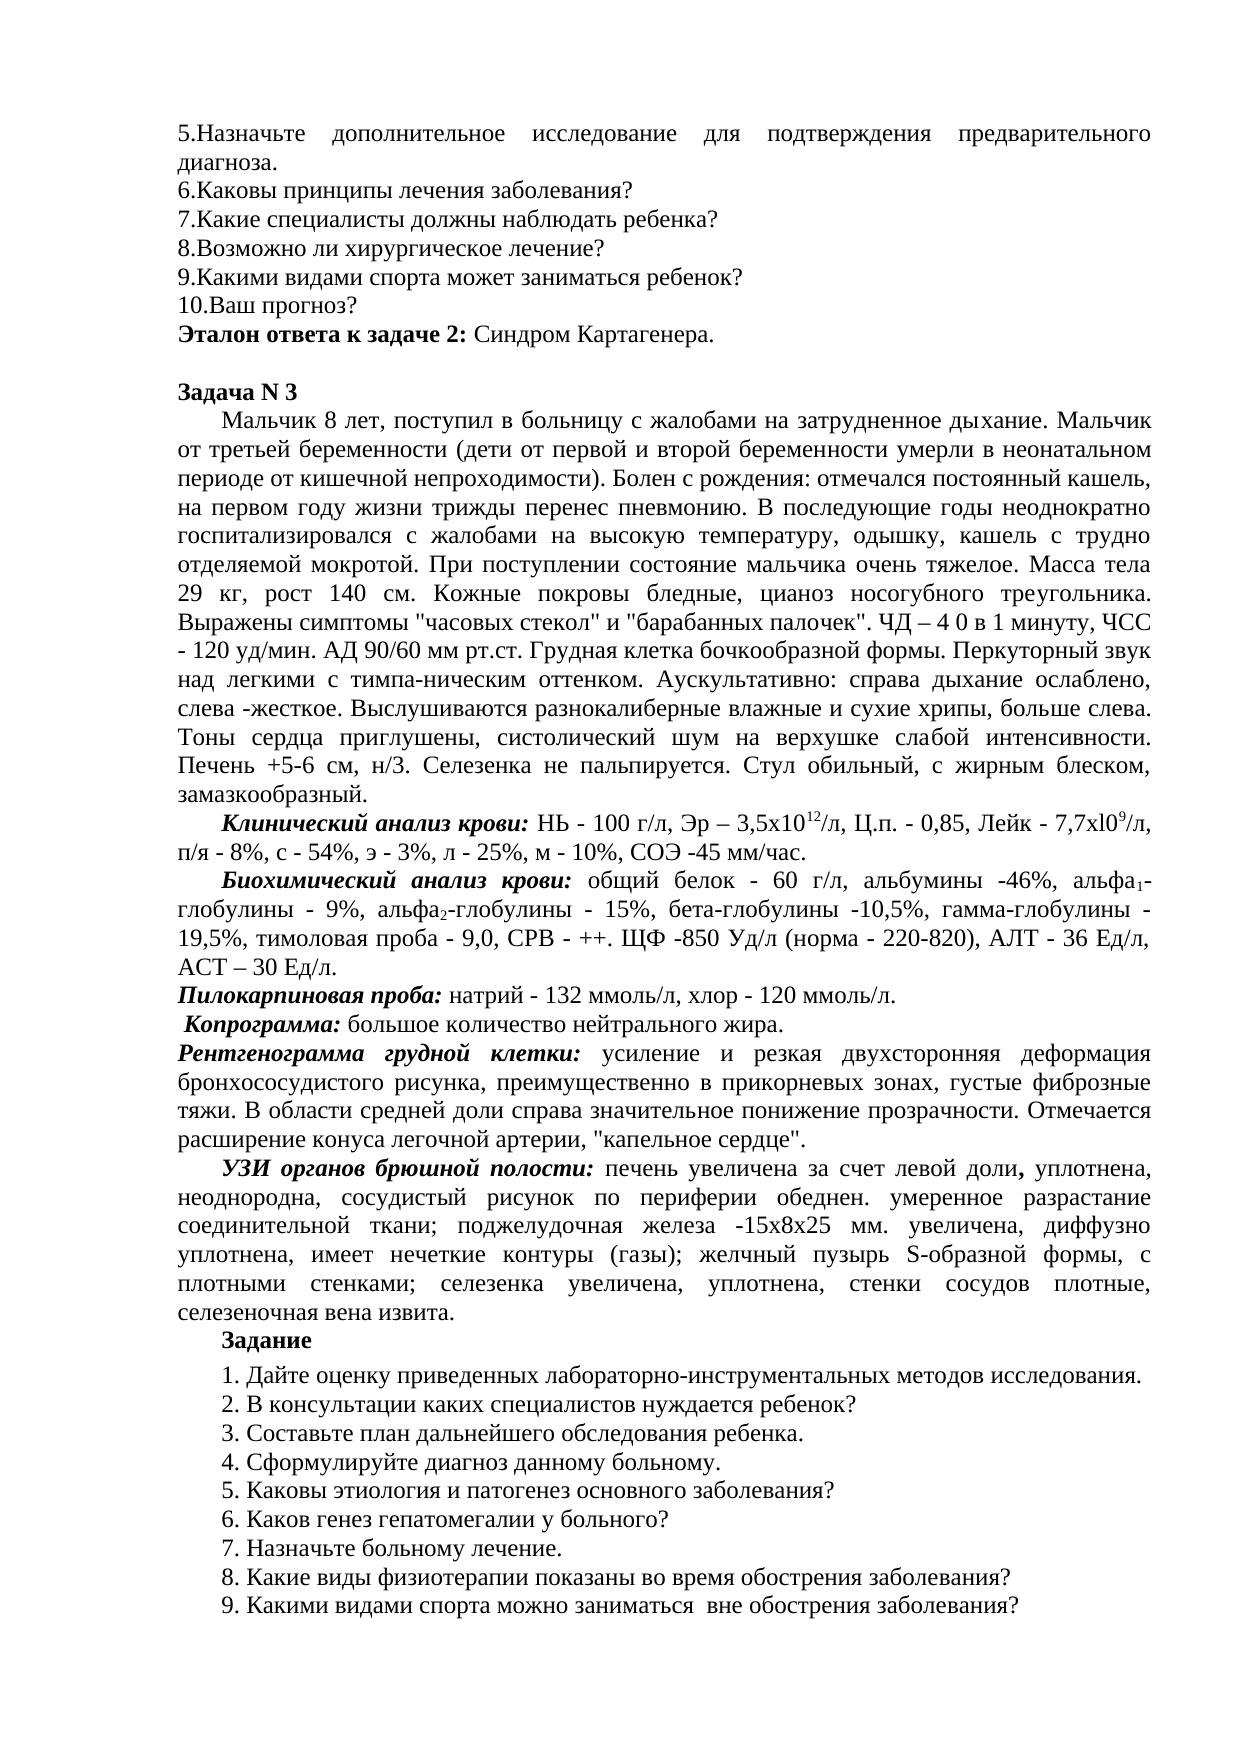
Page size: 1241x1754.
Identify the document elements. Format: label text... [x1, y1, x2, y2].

text 1. Дайте оценку приведенных лабораторно-инструментальных методов исследования. [177, 1361, 1152, 1389]
text Копрограмма: большое количество нейтрального жира. [177, 1009, 1152, 1038]
text 7.Какие специалисты должны наблюдать ребенка? [177, 204, 1152, 233]
text 4. Сформулируйте диагноз данному больному. [177, 1447, 1152, 1476]
text 2. В консультации каких специалистов нуждается ребенок? [177, 1389, 1152, 1418]
text 8. Какие виды физиотерапии показаны во время обострения заболевания? [177, 1562, 1152, 1591]
text Задание [177, 1326, 1152, 1354]
text 6.Каковы принципы лечения заболевания? [177, 176, 1152, 204]
text Пилокарпиновая проба: натрий - 132 ммоль/л, хлор - 120 ммоль/л. [177, 981, 1152, 1009]
text 9.Какими видами спорта может заниматься ребенок? [177, 262, 1152, 291]
text 5. Каковы этиология и патогенез основного заболевания? [177, 1476, 1152, 1504]
text 7. Назначьте больному лечение. [177, 1533, 1152, 1562]
text Рентгенограмма грудной клетки: усиление и резкая двухсторонняя деформация бронхососудистого рисунка, преимущественно в прикорневых зонах, густые фиброзные тяжи. В области средней доли справа значительное понижение прозрачности. Отмечается расширение конуса легочной артерии, "капельное сердце". [177, 1038, 1152, 1153]
text 5.Назначьте дополнительное исследование для подтверждения предварительного диагноза. [177, 118, 1152, 176]
text УЗИ органов брюшной полости: печень увеличена за счет левой доли, уплотнена, неоднородна, сосудистый рисунок по периферии обеднен. умеренное разрастание соединительной ткани; поджелудочная железа -15х8х25 мм. увеличена, диффузно уплотнена, имеет нечеткие контуры (газы); желчный пузырь S-образной формы, с плотными стенками; селезенка увеличена, уплотнена, стенки сосудов плотные, селезеночная вена извита. [177, 1153, 1152, 1326]
text Клинический анализ крови: НЬ - 100 г/л, Эр – 3,5х1012/л, Ц.п. - 0,85, Лейк - 7,7xl09/л, п/я - 8%, с - 54%, э - 3%, л - 25%, м - 10%, СОЭ -45 мм/час. [177, 808, 1152, 866]
text 10.Ваш прогноз? [177, 291, 1152, 319]
text 6. Каков генез гепатомегалии у больного? [177, 1504, 1152, 1533]
text 3. Составьте план дальнейшего обследования ребенка. [177, 1418, 1152, 1447]
text Задача N 3 [177, 377, 1152, 406]
text 8.Возможно ли хирургическое лечение? [177, 233, 1152, 262]
text 9. Какими видами спорта можно заниматься вне обострения заболевания? [177, 1591, 1152, 1619]
text Биохимический анализ крови: общий белок - 60 г/л, альбумины -46%, альфа1-глобулины - 9%, альфа2-глобулины - 15%, бета-глобулины -10,5%, гамма-глобулины - 19,5%, тимоловая проба - 9,0, СРВ - ++. ЩФ -850 Уд/л (норма - 220-820), АЛТ - 36 Ед/л, ACT – 30 Ед/л. [177, 866, 1152, 981]
text Эталон ответа к задаче 2: Синдром Картагенера. [177, 319, 1152, 348]
text Мальчик 8 лет, поступил в больницу с жалобами на затрудненное дыхание. Мальчик от третьей беременности (дети от первой и второй беременности умерли в неонатальном периоде от кишечной непроходимости). Болен с рождения: отмечался постоянный кашель, на первом году жизни трижды перенес пневмонию. В последующие годы неоднократно госпитализировался с жалобами на высокую температуру, одышку, кашель с трудно отделяемой мокротой. При поступлении состояние мальчика очень тяжелое. Масса тела 29 кг, рост 140 см. Кожные покровы бледные, цианоз носогубного треугольника. Выражены симптомы "часовых стекол" и "барабанных палочек". ЧД – 4 0 в 1 минуту, ЧСС - 120 уд/мин. АД 90/60 мм рт.ст. Грудная клетка бочкообразной формы. Перкуторный звук над легкими с тимпа-ническим оттенком. Аускультативно: справа дыхание ослаблено, слева -жесткое. Выслушиваются разнокалиберные влажные и сухие хрипы, больше слева. Тоны сердца приглушены, систолический шум на верхушке слабой интенсивности. Печень +5-6 см, н/3. Селезенка не пальпируется. Стул обильный, с жирным блеском, замазкообразный. [177, 406, 1152, 808]
